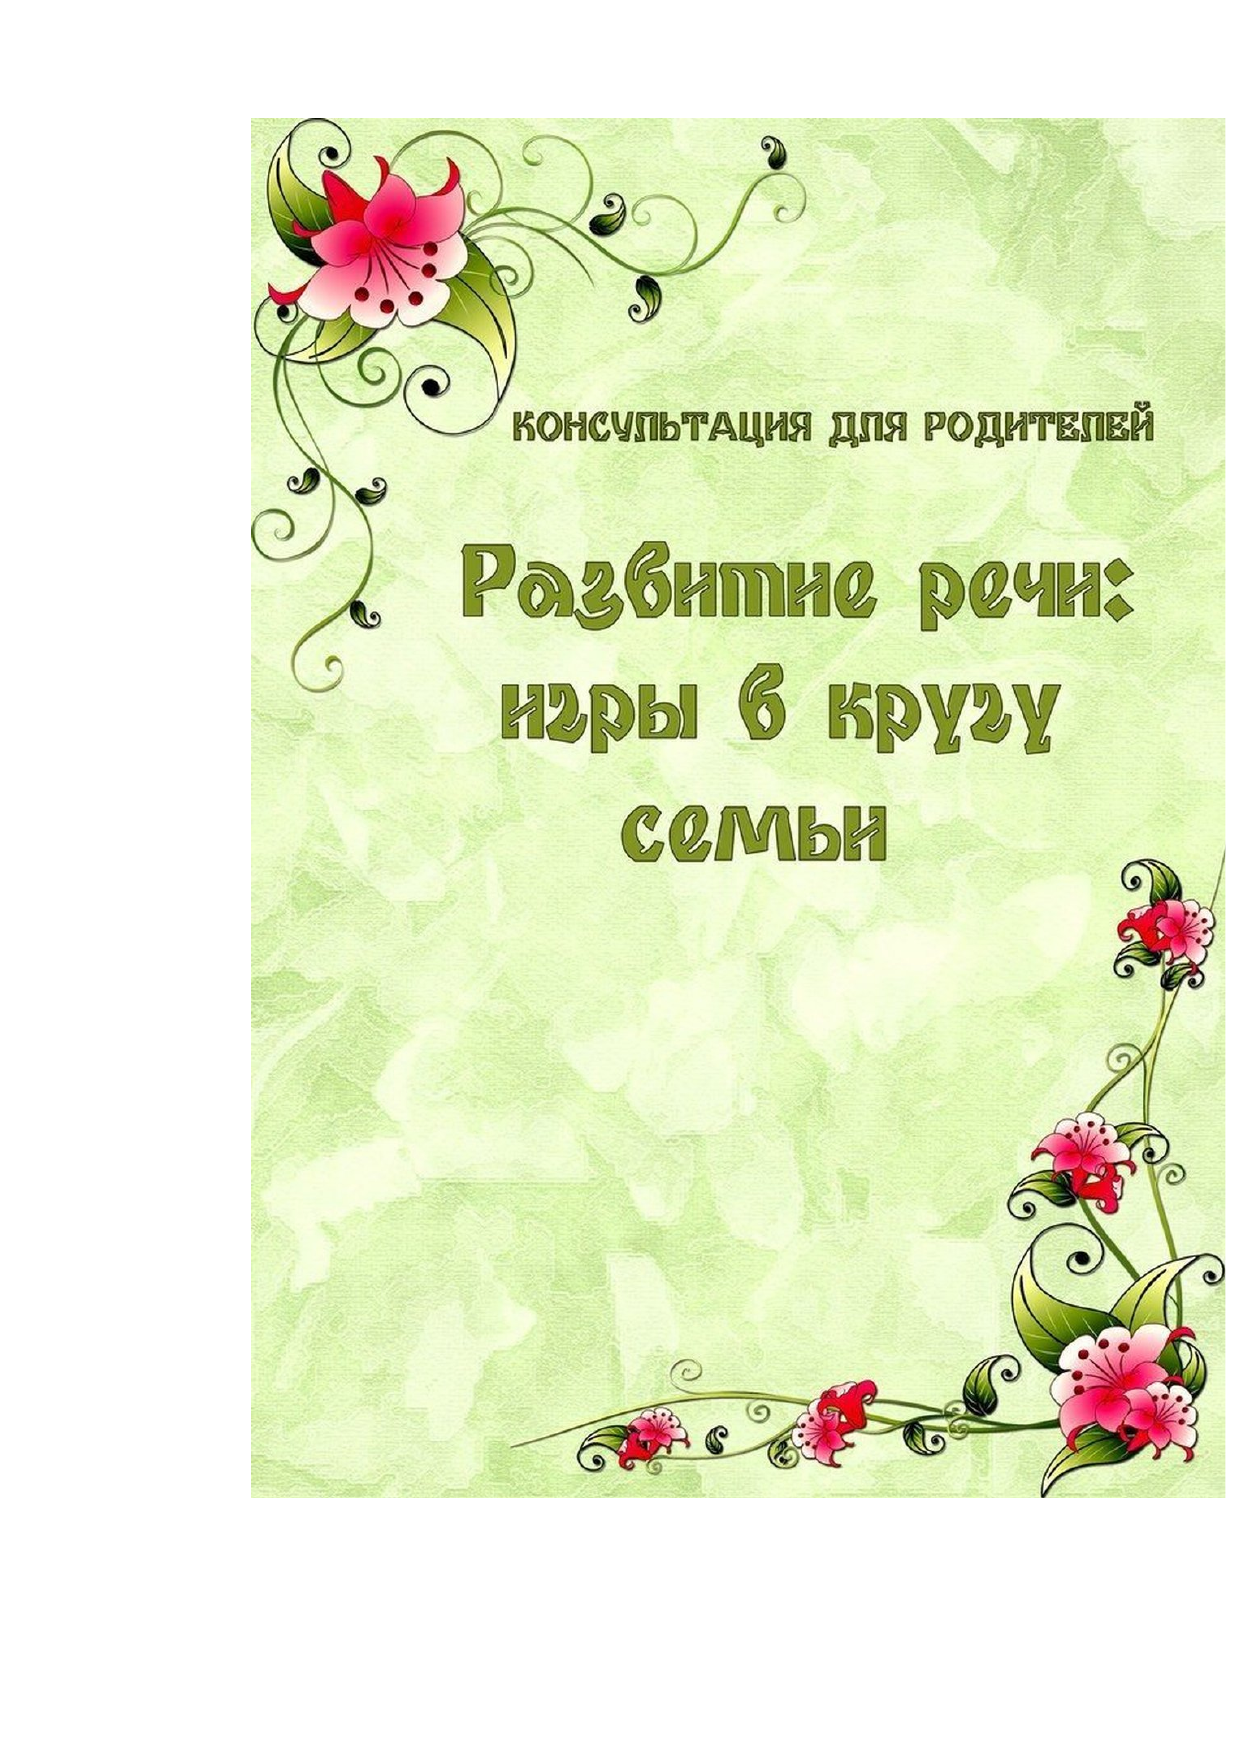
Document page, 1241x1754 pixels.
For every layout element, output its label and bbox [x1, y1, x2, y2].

picture [251, 118, 1226, 1498]
